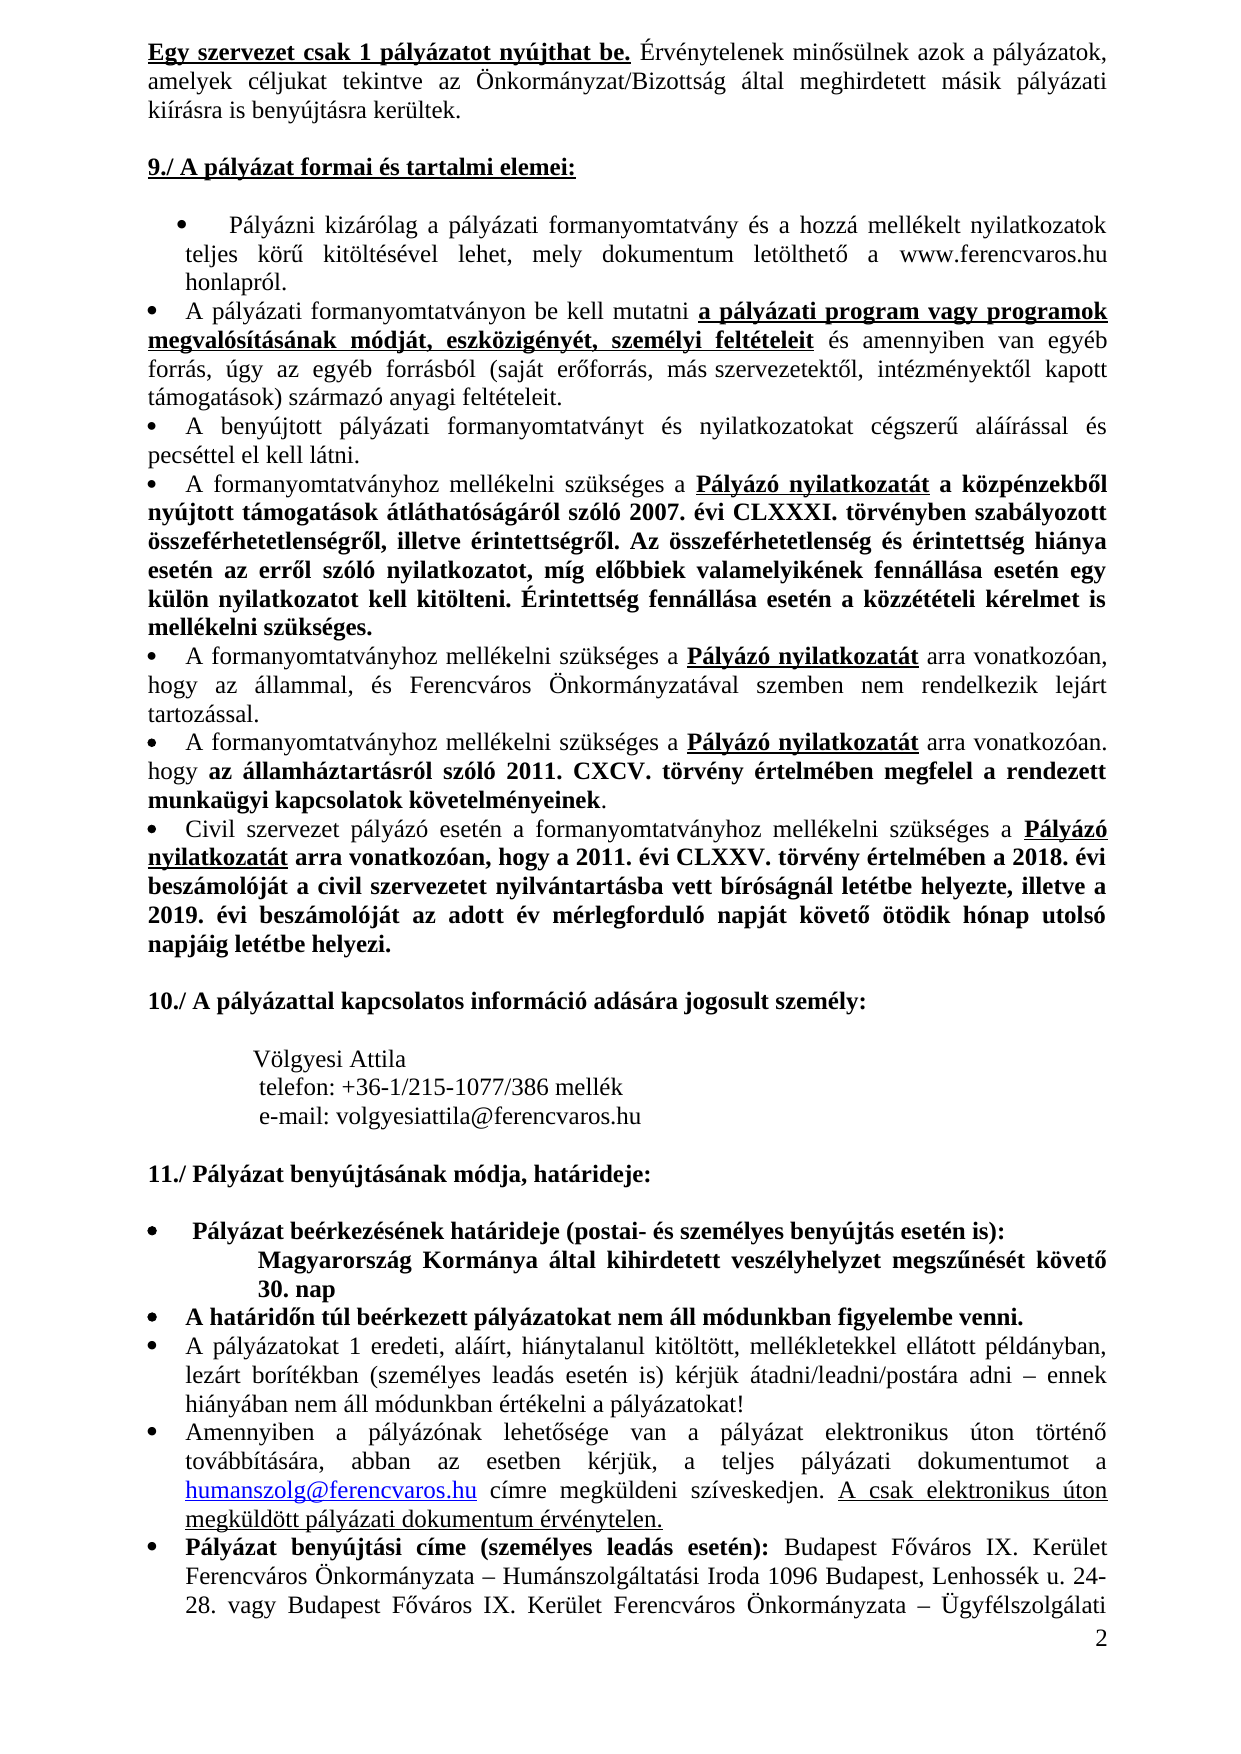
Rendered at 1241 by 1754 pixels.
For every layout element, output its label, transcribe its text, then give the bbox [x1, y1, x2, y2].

text 9./ A pályázat formai és tartalmi elemei: [148, 152, 1107, 181]
list A pályázati formanyomtatványon be kell mutatni a pályázati program vagy programok megvalósításának módját, eszközigényét, személyi feltételeit és amennyiben van egyéb forrás, úgy az egyéb forrásból (saját erőforrás, más szervezetektől, intézményektől kapott támogatások) származó anyagi feltételeit. [148, 296, 1107, 411]
list Pályázat beérkezésének határideje (postai- és személyes benyújtás esetén is): [148, 1216, 1107, 1245]
list A benyújtott pályázati formanyomtatványt és nyilatkozatokat cégszerű aláírással és pecséttel el kell látni. [148, 411, 1107, 469]
list Pályázni kizárólag a pályázati formanyomtatvány és a hozzá mellékelt nyilatkozatok teljes körű kitöltésével lehet, mely dokumentum letölthető a www.ferencvaros.hu honlapról. [177, 210, 1107, 296]
list A formanyomtatványhoz mellékelni szükséges a Pályázó nyilatkozatát a közpénzekből nyújtott támogatások átláthatóságáról szóló 2007. évi CLXXXI. törvényben szabályozott összeférhetetlenségről, illetve érintettségről. Az összeférhetetlenség és érintettség hiánya esetén az erről szóló nyilatkozatot, míg előbbiek valamelyikének fennállása esetén egy külön nyilatkozatot kell kitölteni. Érintettség fennállása esetén a közzétételi kérelmet is mellékelni szükséges. [148, 469, 1107, 641]
text Völgyesi Attila [148, 1044, 1107, 1072]
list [148, 1532, 1107, 1619]
text Egy szervezet csak 1 pályázatot nyújthat be. Érvénytelenek minősülnek azok a pályázatok, amelyek céljukat tekintve az Önkormányzat/Bizottság által meghirdetett másik pályázati kiírásra is benyújtásra kerültek. [148, 37, 1107, 124]
text telefon: +36-1/215-1077/386 mellék [148, 1072, 1107, 1101]
text 11./ Pályázat benyújtásának módja, határideje: [148, 1159, 1107, 1187]
list Civil szervezet pályázó esetén a formanyomtatványhoz mellékelni szükséges a Pályázó nyilatkozatát arra vonatkozóan, hogy a 2011. évi CLXXV. törvény értelmében a 2018. évi beszámolóját a civil szervezetet nyilvántartásba vett bíróságnál letétbe helyezte, illetve a 2019. évi beszámolóját az adott év mérlegforduló napját követő ötödik hónap utolsó napjáig letétbe helyezi. [148, 814, 1107, 957]
list A formanyomtatványhoz mellékelni szükséges a Pályázó nyilatkozatát arra vonatkozóan. hogy az államháztartásról szóló 2011. CXCV. törvény értelmében megfelel a rendezett munkaügyi kapcsolatok követelményeinek. [148, 727, 1107, 814]
text e-mail: volgyesiattila@ferencvaros.hu [259, 1101, 1107, 1130]
list A formanyomtatványhoz mellékelni szükséges a Pályázó nyilatkozatát arra vonatkozóan, hogy az állammal, és Ferencváros Önkormányzatával szemben nem rendelkezik lejárt tartozással. [148, 641, 1107, 727]
list Amennyiben a pályázónak lehetősége van a pályázat elektronikus úton történő továbbítására, abban az esetben kérjük, a teljes pályázati dokumentumot a humanszolg@ferencvaros.hu címre megküldeni szíveskedjen. A csak elektronikus úton megküldött pályázati dokumentum érvénytelen. [148, 1417, 1107, 1532]
list A pályázatokat 1 eredeti, aláírt, hiánytalanul kitöltött, mellékletekkel ellátott példányban, lezárt borítékban (személyes leadás esetén is) kérjük átadni/leadni/postára adni – ennek hiányában nem áll módunkban értékelni a pályázatokat! [148, 1331, 1107, 1417]
text 10./ A pályázattal kapcsolatos információ adására jogosult személy: [148, 986, 1107, 1015]
list A határidőn túl beérkezett pályázatokat nem áll módunkban figyelembe venni. [148, 1302, 1107, 1331]
text Magyarország Kormánya által kihirdetett veszélyhelyzet megszűnését követő 30. nap [258, 1245, 1107, 1302]
